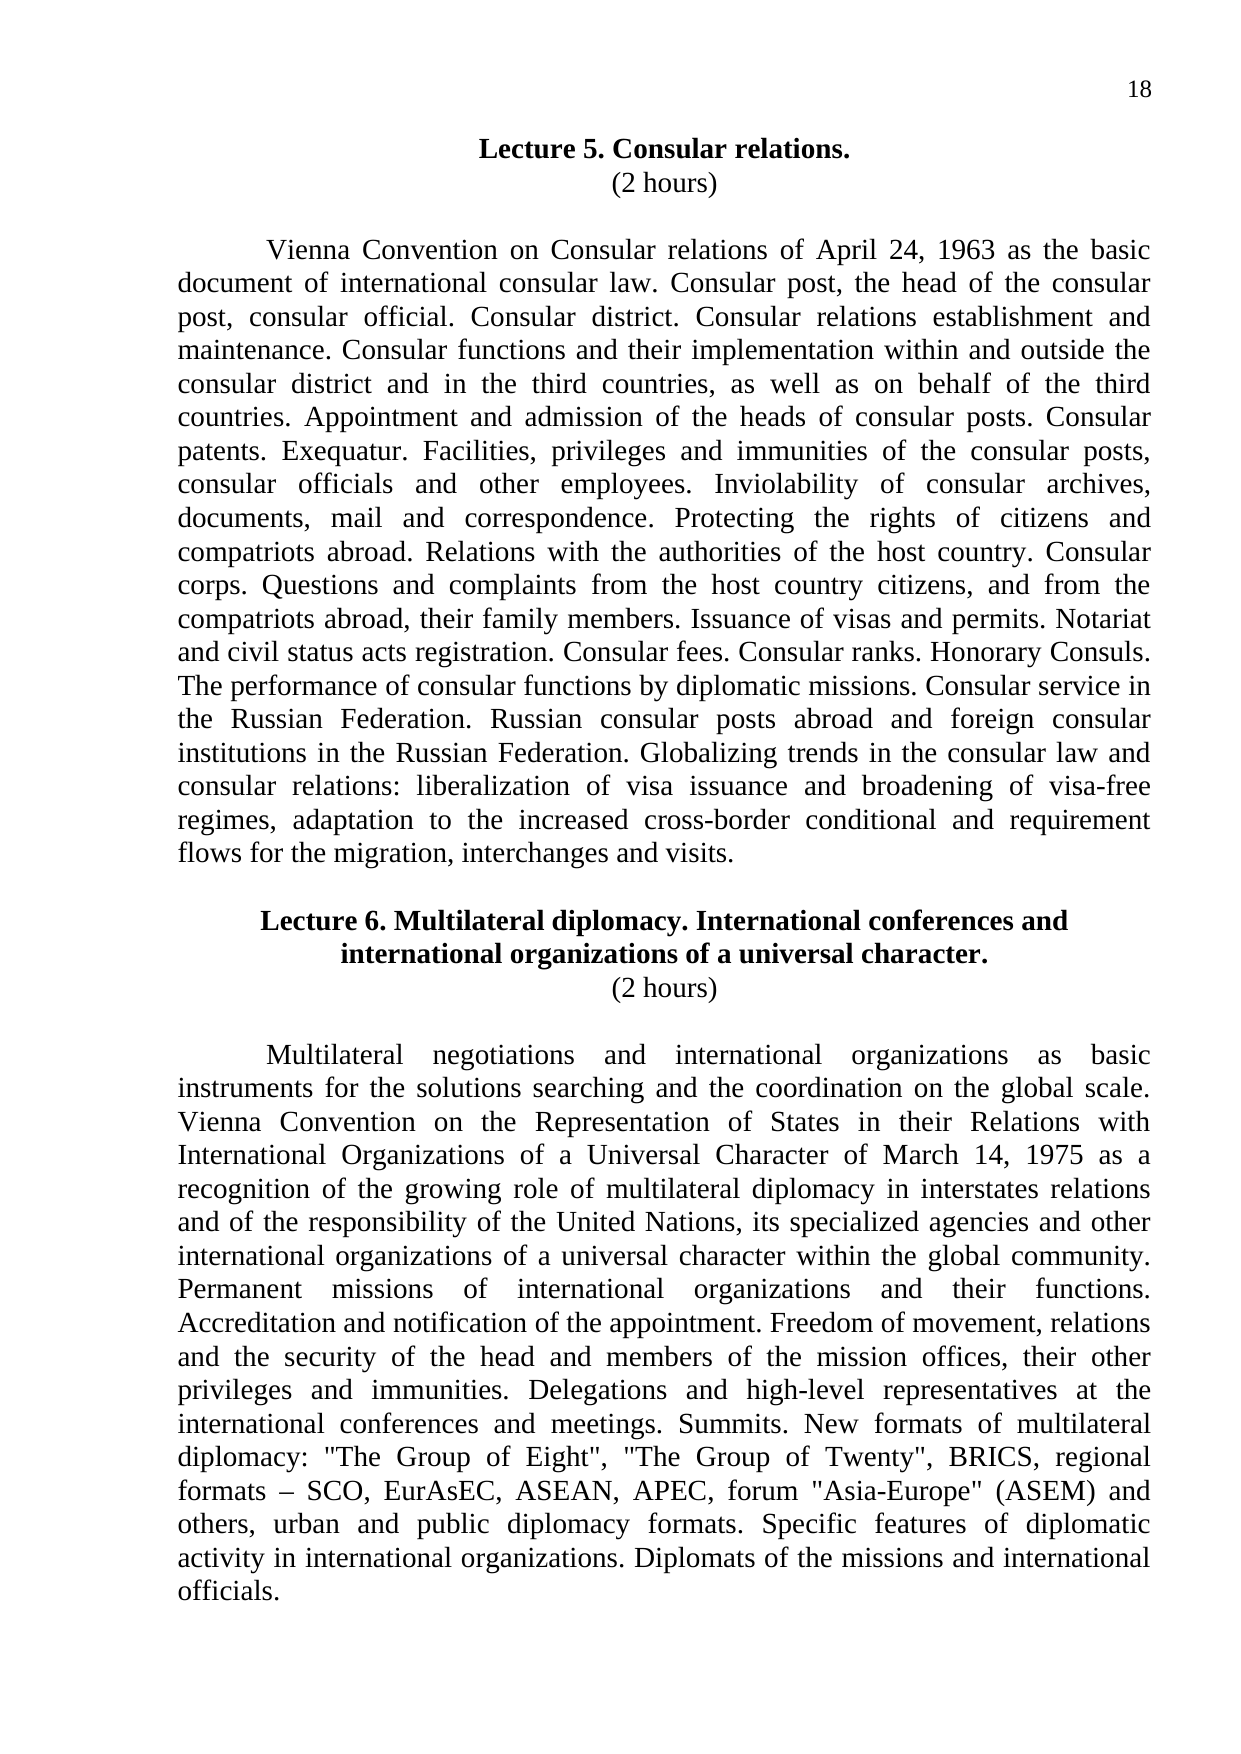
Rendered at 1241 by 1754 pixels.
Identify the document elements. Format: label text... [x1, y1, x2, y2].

text (2 hours) [177, 970, 1152, 1003]
text Vienna Convention on Consular relations of April 24, 1963 as the basic document of international consular law. Consular post, the head of the consular post, consular official. Consular district. Consular relations establishment and maintenance. Consular functions and their implementation within and outside the consular district and in the third countries, as well as on behalf of the third countries. Appointment and admission of the heads of consular posts. Consular patents. Exequatur. Facilities, privileges and immunities of the consular posts, consular officials and other employees. Inviolability of consular archives, documents, mail and correspondence. Protecting the rights of citizens and compatriots abroad. Relations with the authorities of the host country. Consular corps. Questions and complaints from the host country citizens, and from the compatriots abroad, their family members. Issuance of visas and permits. Notariat and civil status acts registration. Consular fees. Consular ranks. Honorary Consuls. The performance of consular functions by diplomatic missions. Consular service in the Russian Federation. Russian consular posts abroad and foreign consular institutions in the Russian Federation. Globalizing trends in the consular law and consular relations: liberalization of visa issuance and broadening of visa-free regimes, adaptation to the increased cross-border conditional and requirement flows for the migration, interchanges and visits. [177, 232, 1152, 869]
text Lecture 6. Multilateral diplomacy. International conferences and international organizations of a universal character. [177, 903, 1152, 970]
text (2 hours) [177, 165, 1152, 198]
text Multilateral negotiations and international organizations as basic instruments for the solutions searching and the coordination on the global scale. Vienna Convention on the Representation of States in their Relations with International Organizations of a Universal Character of March 14, 1975 as a recognition of the growing role of multilateral diplomacy in interstates relations and of the responsibility of the United Nations, its specialized agencies and other international organizations of a universal character within the global community. Permanent missions of international organizations and their functions. Accreditation and notification of the appointment. Freedom of movement, relations and the security of the head and members of the mission offices, their other privileges and immunities. Delegations and high-level representatives at the international conferences and meetings. Summits. New formats of multilateral diplomacy: "The Group of Eight", "The Group of Twenty", BRICS, regional formats – SCO, EurAsEC, ASEAN, APEC, forum "Asia-Europe" (ASEM) and others, urban and public diplomacy formats. Specific features of diplomatic activity in international organizations. Diplomats of the missions and international officials. [177, 1037, 1152, 1607]
text Lecture 5. Consular relations. [177, 131, 1152, 165]
